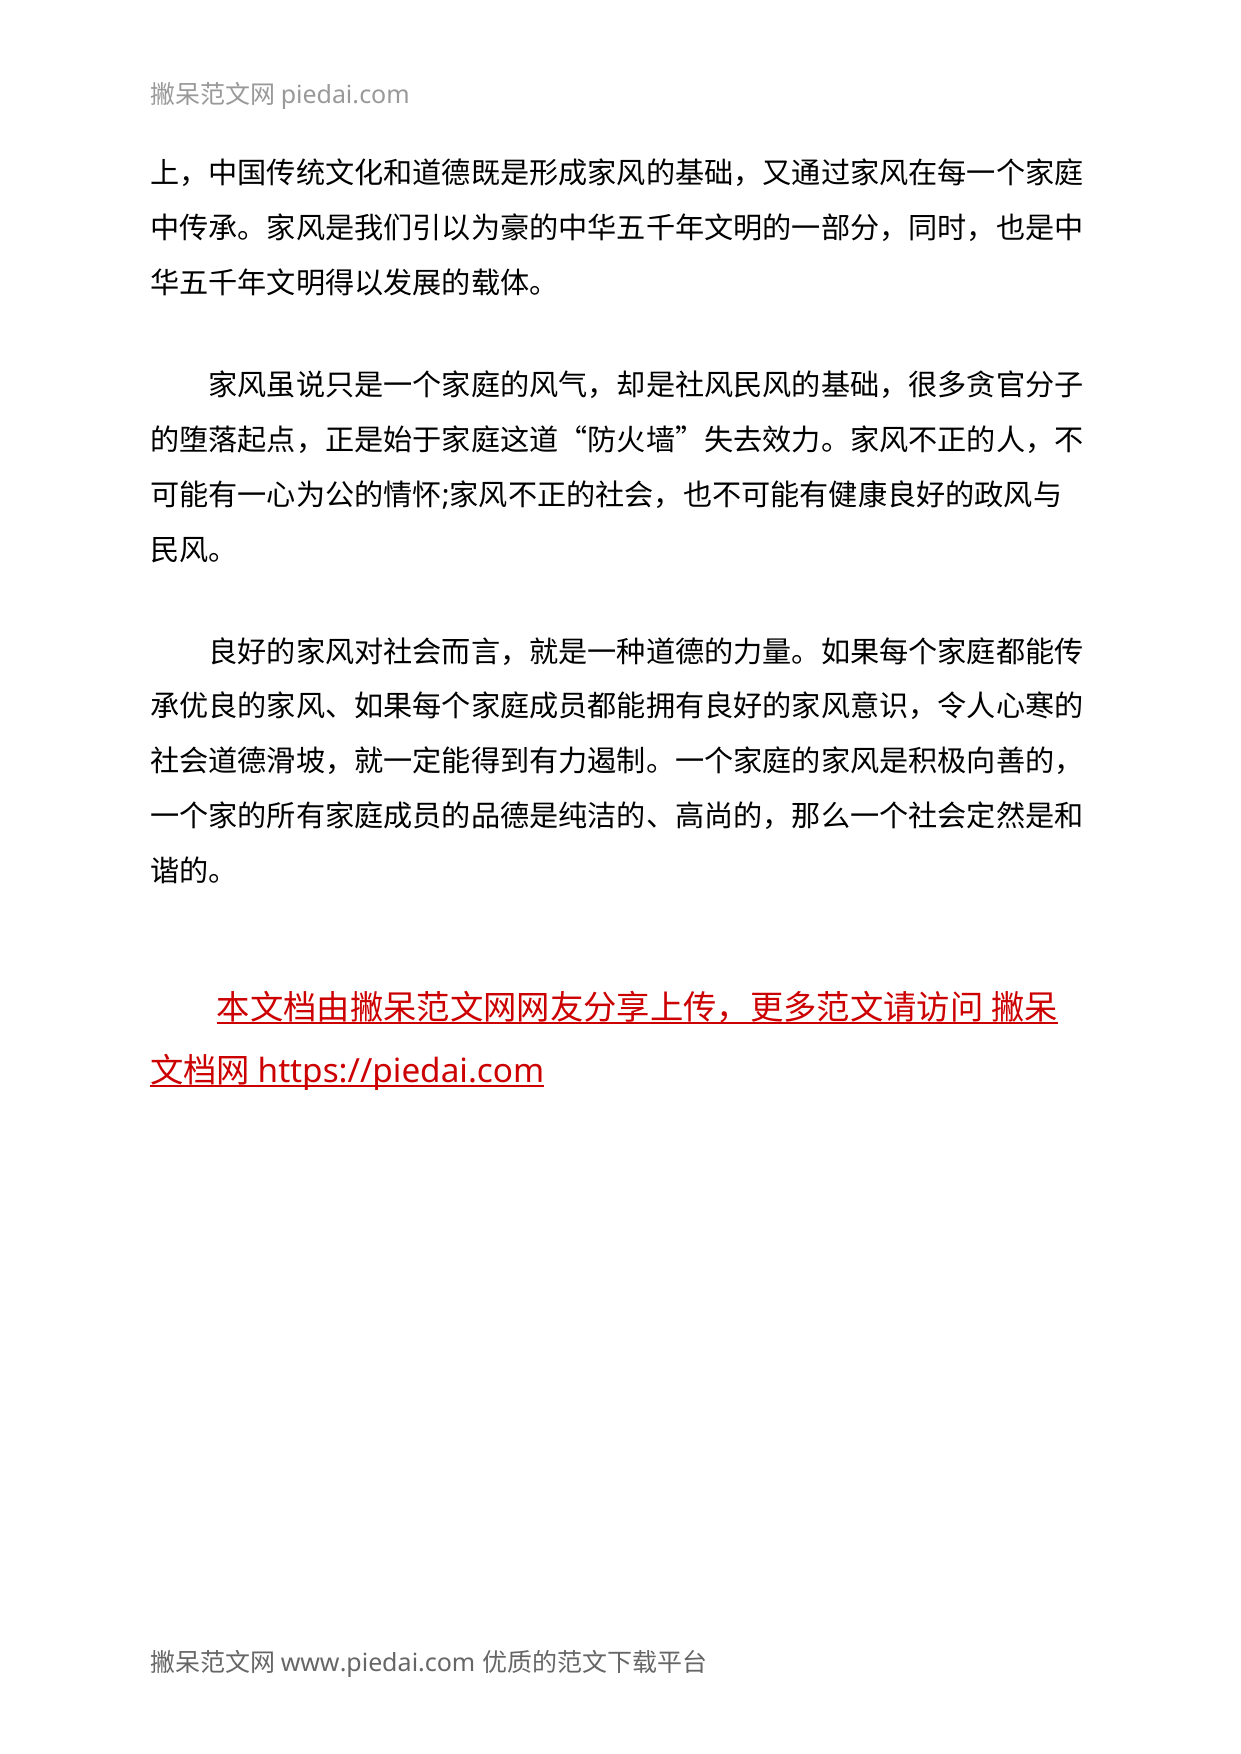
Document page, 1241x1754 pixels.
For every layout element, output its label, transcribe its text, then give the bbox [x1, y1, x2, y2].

text 良好的家风对社会而言，就是一种道德的力量。如果每个家庭都能传承优良的家风、如果每个家庭成员都能拥有良好的家风意识，令人心寒的社会道德滑坡，就一定能得到有力遏制。一个家庭的家风是积极向善的，一个家的所有家庭成员的品德是纯洁的、高尚的，那么一个社会定然是和谐的。 [150, 628, 1090, 890]
text 本文档由撇呆范文网网友分享上传，更多范文请访问 撇呆文档网 https://piedai.com [150, 981, 1090, 1092]
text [150, 150, 1090, 302]
text 家风虽说只是一个家庭的风气，却是社风民风的基础，很多贪官分子的堕落起点，正是始于家庭这道“防火墙”失去效力。家风不正的人，不可能有一心为公的情怀;家风不正的社会，也不可能有健康良好的政风与民风。 [150, 362, 1090, 569]
